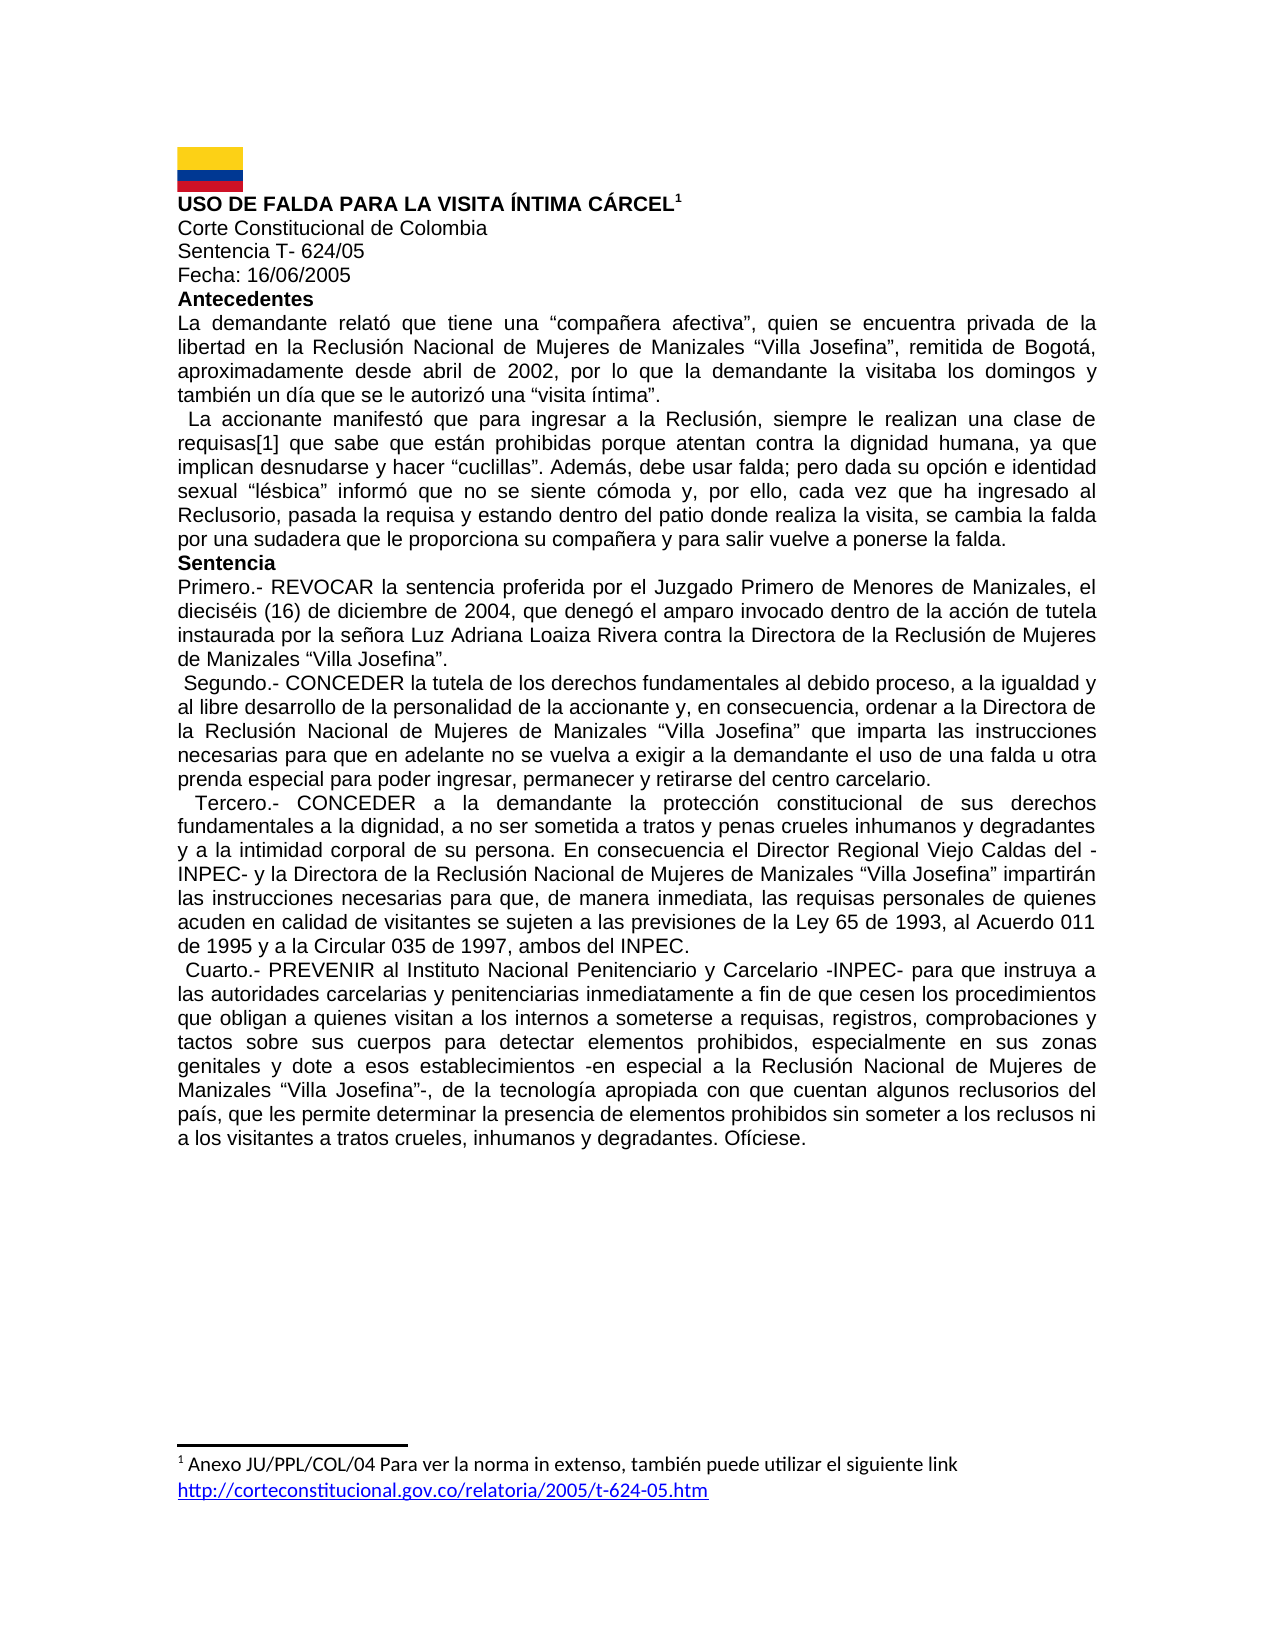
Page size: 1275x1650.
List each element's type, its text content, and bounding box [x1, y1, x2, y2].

text Fecha: 16/06/2005 [177, 263, 1098, 287]
text La demandante relató que tiene una “compañera afectiva”, quien se encuentra privada de la libertad en la Reclusión Nacional de Mujeres de Manizales “Villa Josefina”, remitida de Bogotá, aproximadamente desde abril de 2002, por lo que la demandante la visitaba los domingos y también un día que se le autorizó una “visita íntima”. [177, 311, 1098, 407]
text Corte Constitucional de Colombia [177, 215, 1098, 239]
picture [177, 147, 243, 192]
text La accionante manifestó que para ingresar a la Reclusión, siempre le realizan una clase de requisas[1] que sabe que están prohibidas porque atentan contra la dignidad humana, ya que implican desnudarse y hacer “cuclillas”. Además, debe usar falda; pero dada su opción e identidad sexual “lésbica” informó que no se siente cómoda y, por ello, cada vez que ha ingresado al Reclusorio, pasada la requisa y estando dentro del patio donde realiza la visita, se cambia la falda por una sudadera que le proporciona su compañera y para salir vuelve a ponerse la falda. [177, 407, 1098, 551]
text Antecedentes [177, 287, 1098, 311]
text USO DE FALDA PARA LA VISITA ÍNTIMA CÁRCEL [177, 191, 1098, 215]
text Primero.- REVOCAR la sentencia proferida por el Juzgado Primero de Menores de Manizales, el dieciséis (16) de diciembre de 2004, que denegó el amparo invocado dentro de la acción de tutela instaurada por la señora Luz Adriana Loaiza Rivera contra la Directora de la Reclusión de Mujeres de Manizales “Villa Josefina”. [177, 575, 1098, 671]
text Tercero.- CONCEDER a la demandante la protección constitucional de sus derechos fundamentales a la dignidad, a no ser sometida a tratos y penas crueles inhumanos y degradantes y a la intimidad corporal de su persona. En consecuencia el Director Regional Viejo Caldas del -INPEC- y la Directora de la Reclusión Nacional de Mujeres de Manizales “Villa Josefina” impartirán las instrucciones necesarias para que, de manera inmediata, las requisas personales de quienes acuden en calidad de visitantes se sujeten a las previsiones de la Ley 65 de 1993, al Acuerdo 011 de 1995 y a la Circular 035 de 1997, ambos del INPEC. [177, 790, 1098, 958]
text Sentencia T- 624/05 [177, 239, 1098, 263]
text Cuarto.- PREVENIR al Instituto Nacional Penitenciario y Carcelario -INPEC- para que instruya a las autoridades carcelarias y penitenciarias inmediatamente a fin de que cesen los procedimientos que obligan a quienes visitan a los internos a someterse a requisas, registros, comprobaciones y tactos sobre sus cuerpos para detectar elementos prohibidos, especialmente en sus zonas genitales y dote a esos establecimientos -en especial a la Reclusión Nacional de Mujeres de Manizales “Villa Josefina”-, de la tecnología apropiada con que cuentan algunos reclusorios del país, que les permite determinar la presencia de elementos prohibidos sin someter a los reclusos ni a los visitantes a tratos crueles, inhumanos y degradantes. Ofíciese. [177, 958, 1098, 1150]
text Sentencia [177, 551, 1098, 575]
text Segundo.- CONCEDER la tutela de los derechos fundamentales al debido proceso, a la igualdad y al libre desarrollo de la personalidad de la accionante y, en consecuencia, ordenar a la Directora de la Reclusión Nacional de Mujeres de Manizales “Villa Josefina” que imparta las instrucciones necesarias para que en adelante no se vuelva a exigir a la demandante el uso de una falda u otra prenda especial para poder ingresar, permanecer y retirarse del centro carcelario. [177, 671, 1098, 790]
